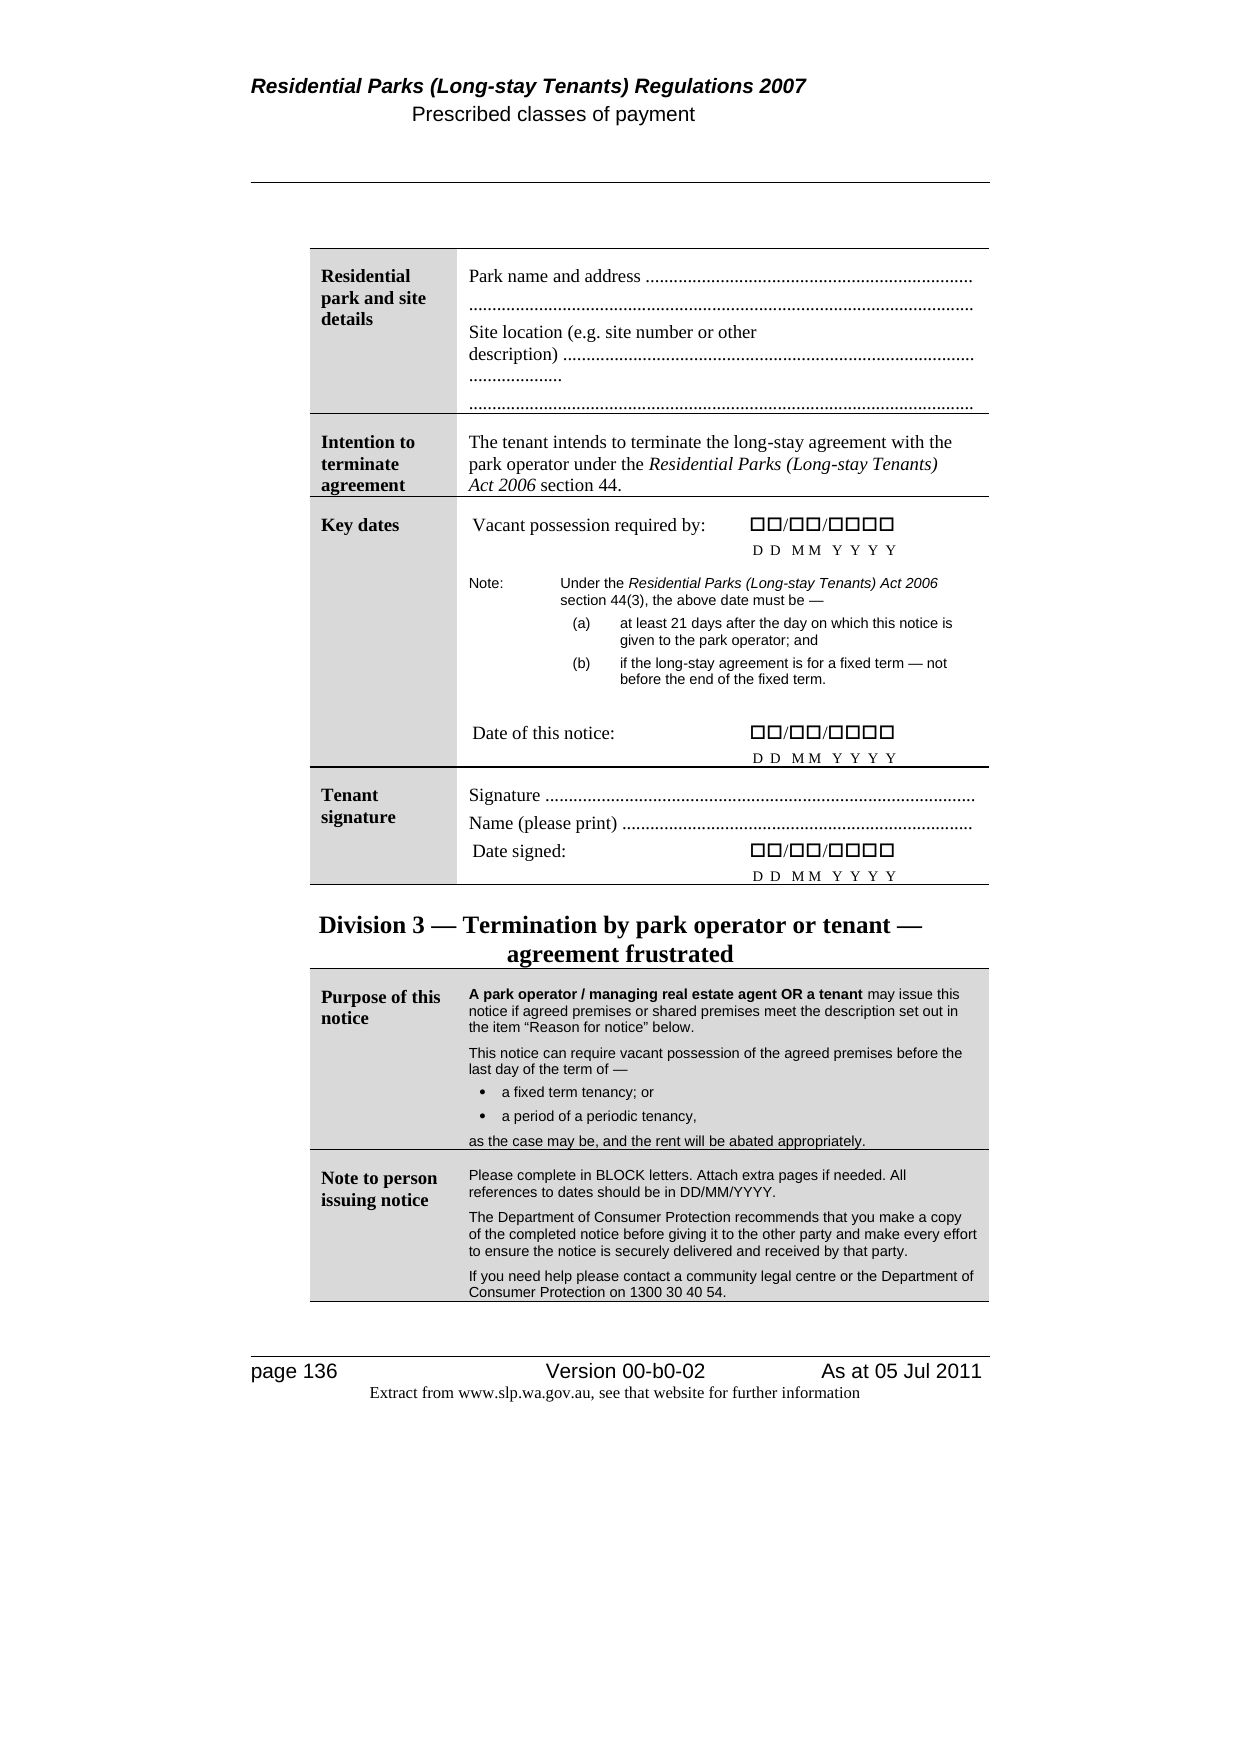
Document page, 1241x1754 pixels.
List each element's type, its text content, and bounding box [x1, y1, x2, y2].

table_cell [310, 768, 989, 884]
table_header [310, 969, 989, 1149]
subtitle Division 3 — Termination by park operator or tenant — agreement frustrated [251, 910, 990, 968]
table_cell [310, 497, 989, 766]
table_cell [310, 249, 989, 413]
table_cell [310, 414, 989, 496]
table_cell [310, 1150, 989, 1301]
